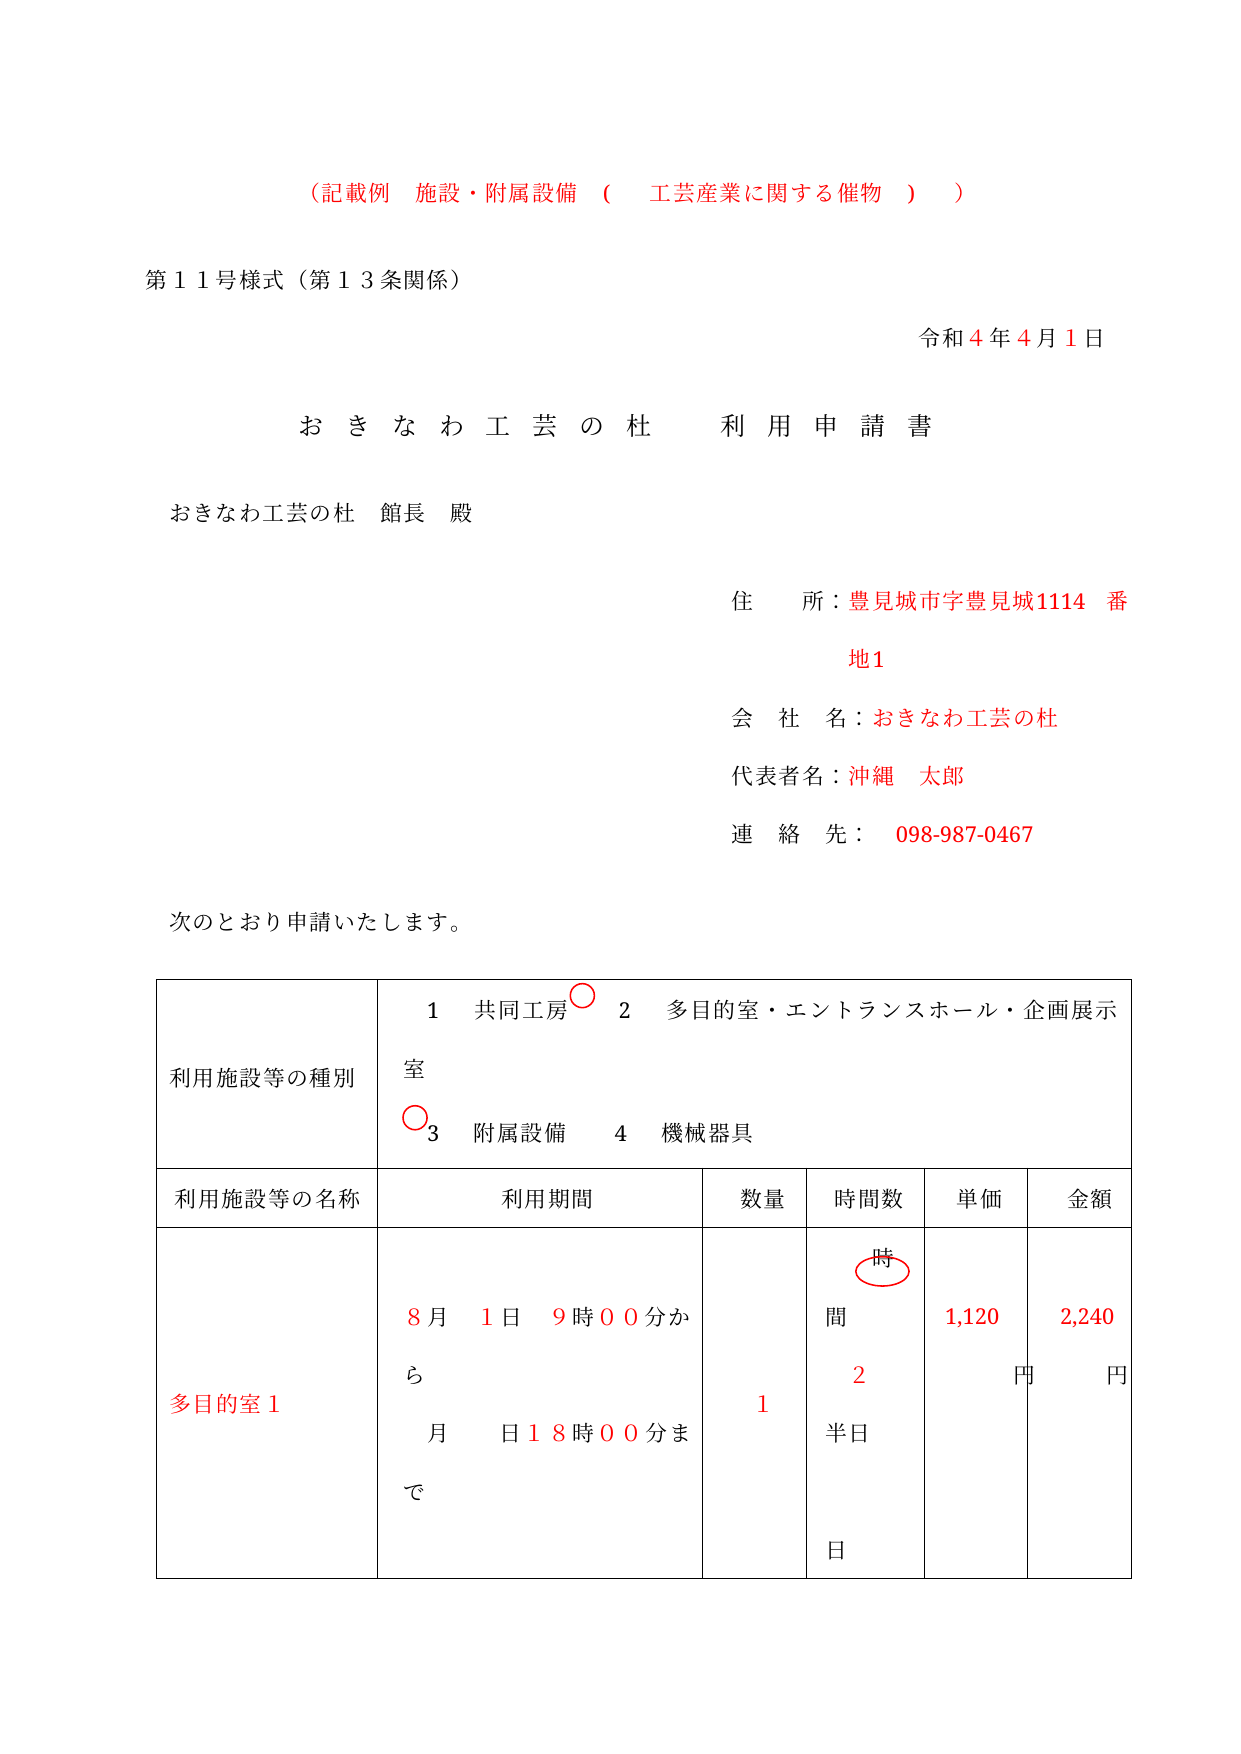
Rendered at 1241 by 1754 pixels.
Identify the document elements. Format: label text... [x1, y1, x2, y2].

table_cell 時間数 [807, 1169, 924, 1227]
table_cell 1,120 円 [925, 1228, 1027, 1578]
table_cell １ [703, 1228, 806, 1578]
text 令和４年４月１日 [146, 308, 1107, 367]
table_header 1 共同工房 2 多目的室・エントランスホール・企画展示室 3 附属設備 4 機械器具 [378, 980, 1131, 1168]
text おきなわ工芸の杜 館長 殿 [146, 483, 1107, 542]
text 第１１号様式（第１３条関係） [146, 250, 1130, 308]
text 連 絡 先：098-987-0467 [718, 804, 1130, 862]
table_cell 時間 ２ 半日 日 [807, 1228, 924, 1578]
table_cell 2,240 円 [1028, 1228, 1131, 1578]
text 会 社 名：おきなわ工芸の杜 [718, 687, 1130, 746]
table_cell 単価 [925, 1169, 1027, 1227]
text 次のとおり申請いたします。 [146, 892, 1130, 950]
table_cell 利用期間 [378, 1169, 702, 1227]
table_cell 利用施設等の名称 [157, 1169, 377, 1227]
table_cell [378, 1228, 702, 1578]
table_cell 数量 [703, 1169, 806, 1227]
text （記載例 施設・附属設備(工芸産業に関する催物)） [146, 162, 1130, 221]
text おきなわ工芸の杜 利用申請書 [146, 396, 1107, 454]
table_header 利用施設等の種別 [157, 980, 377, 1168]
table_cell 多目的室１ [157, 1228, 377, 1578]
table_cell 金額 [1028, 1169, 1131, 1227]
text 住 所：豊見城市字豊見城1114番地1 [718, 571, 1130, 687]
text 代表者名：沖縄 太郎 [718, 746, 1130, 804]
